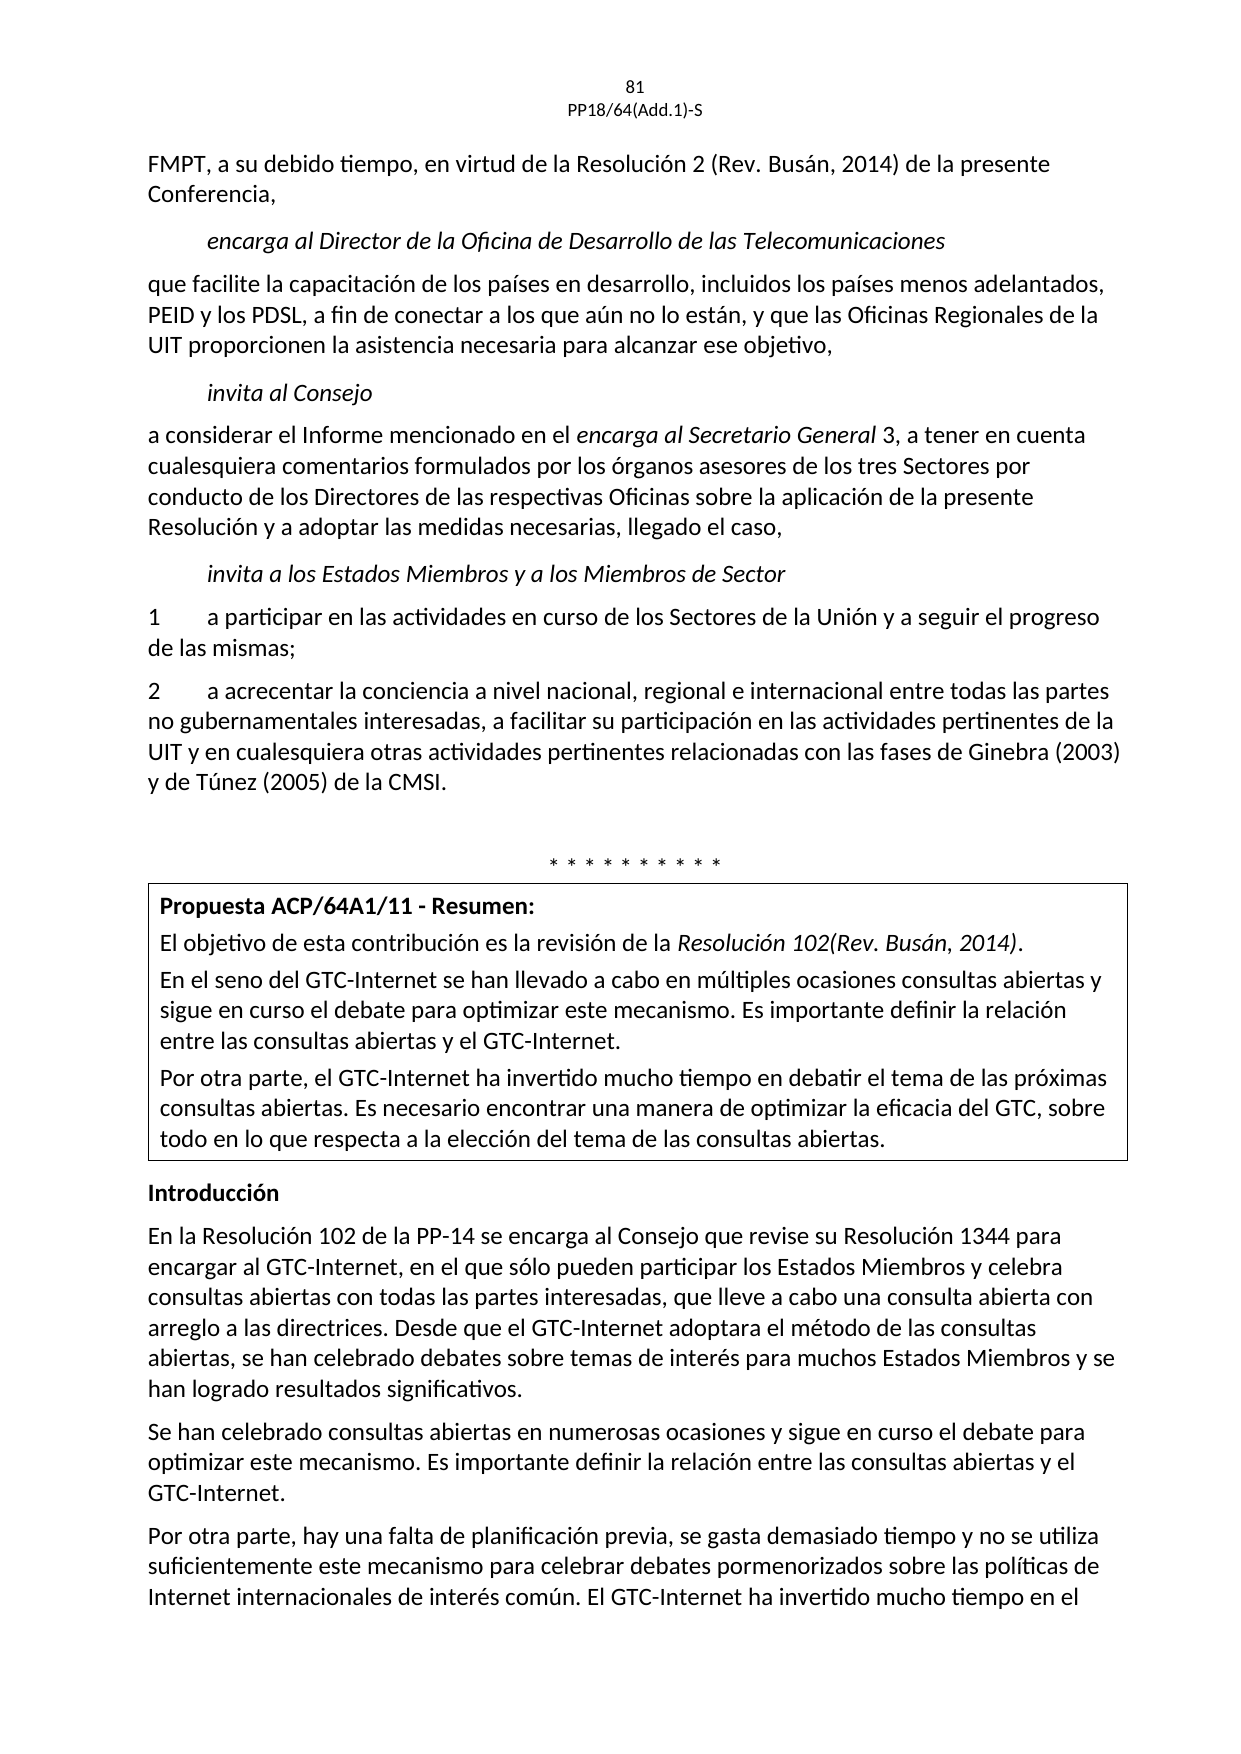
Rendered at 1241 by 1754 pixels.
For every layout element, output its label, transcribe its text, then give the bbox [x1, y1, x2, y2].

text * * * * * * * * * * [148, 853, 1122, 883]
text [148, 148, 1122, 209]
text invita al Consejo [207, 377, 1122, 407]
subtitle Introducción [148, 1177, 1122, 1208]
text que facilite la capacitación de los países en desarrollo, incluidos los países menos adelantados, PEID y los PDSL, a fin de conectar a los que aún no lo están, y que las Oficinas Regionales de la UIT proporcionen la asistencia necesaria para alcanzar ese objetivo, [148, 268, 1122, 360]
text Se han celebrado consultas abiertas en numerosas ocasiones y sigue en curso el debate para optimizar este mecanismo. Es importante definir la relación entre las consultas abiertas y el GTC-Internet. [148, 1416, 1122, 1507]
text invita a los Estados Miembros y a los Miembros de Sector [207, 558, 1122, 589]
text 1 a participar en las actividades en curso de los Sectores de la Unión y a seguir el progreso de las mismas; [148, 601, 1122, 662]
text encarga al Director de la Oficina de Desarrollo de las Telecomunicaciones [207, 225, 1122, 256]
text 2 a acrecentar la conciencia a nivel nacional, regional e internacional entre todas las partes no gubernamentales interesadas, a facilitar su participación en las actividades pertinentes de la UIT y en cualesquiera otras actividades pertinentes relacionadas con las fases de Ginebra (2003) y de Túnez (2005) de la CMSI. [148, 675, 1122, 797]
text a considerar el Informe mencionado en el encarga al Secretario General 3, a tener en cuenta cualesquiera comentarios formulados por los órganos asesores de los tres Sectores por conducto de los Directores de las respectivas Oficinas sobre la aplicación de la presente Resolución y a adoptar las medidas necesarias, llegado el caso, [148, 420, 1122, 542]
text En la Resolución 102 de la PP-14 se encarga al Consejo que revise su Resolución 1344 para encargar al GTC-Internet, en el que sólo pueden participar los Estados Miembros y celebra consultas abiertas con todas las partes interesadas, que lleve a cabo una consulta abierta con arreglo a las directrices. Desde que el GTC-Internet adoptara el método de las consultas abiertas, se han celebrado debates sobre temas de interés para muchos Estados Miembros y se han logrado resultados significativos. [148, 1220, 1122, 1403]
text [148, 1520, 1122, 1612]
table_header Propuesta ACP/64A1/11 - Resumen: El objetivo de esta contribución es la revisión de la Resolución 102(Rev. Busán, 2014). En el seno del GTC-Internet se han llevado a cabo en múltiples ocasiones consultas abiertas y sigue en curso el debate para optimizar este mecanismo. Es importante definir la relación entre las consultas abiertas y el GTC-Internet. Por otra parte, el GTC-Internet ha invertido mucho tiempo en debatir el tema de las próximas consultas abiertas. Es necesario encontrar una manera de optimizar la eficacia del GTC, sobre todo en lo que respecta a la elección del tema de las consultas abiertas. [149, 884, 1127, 1159]
